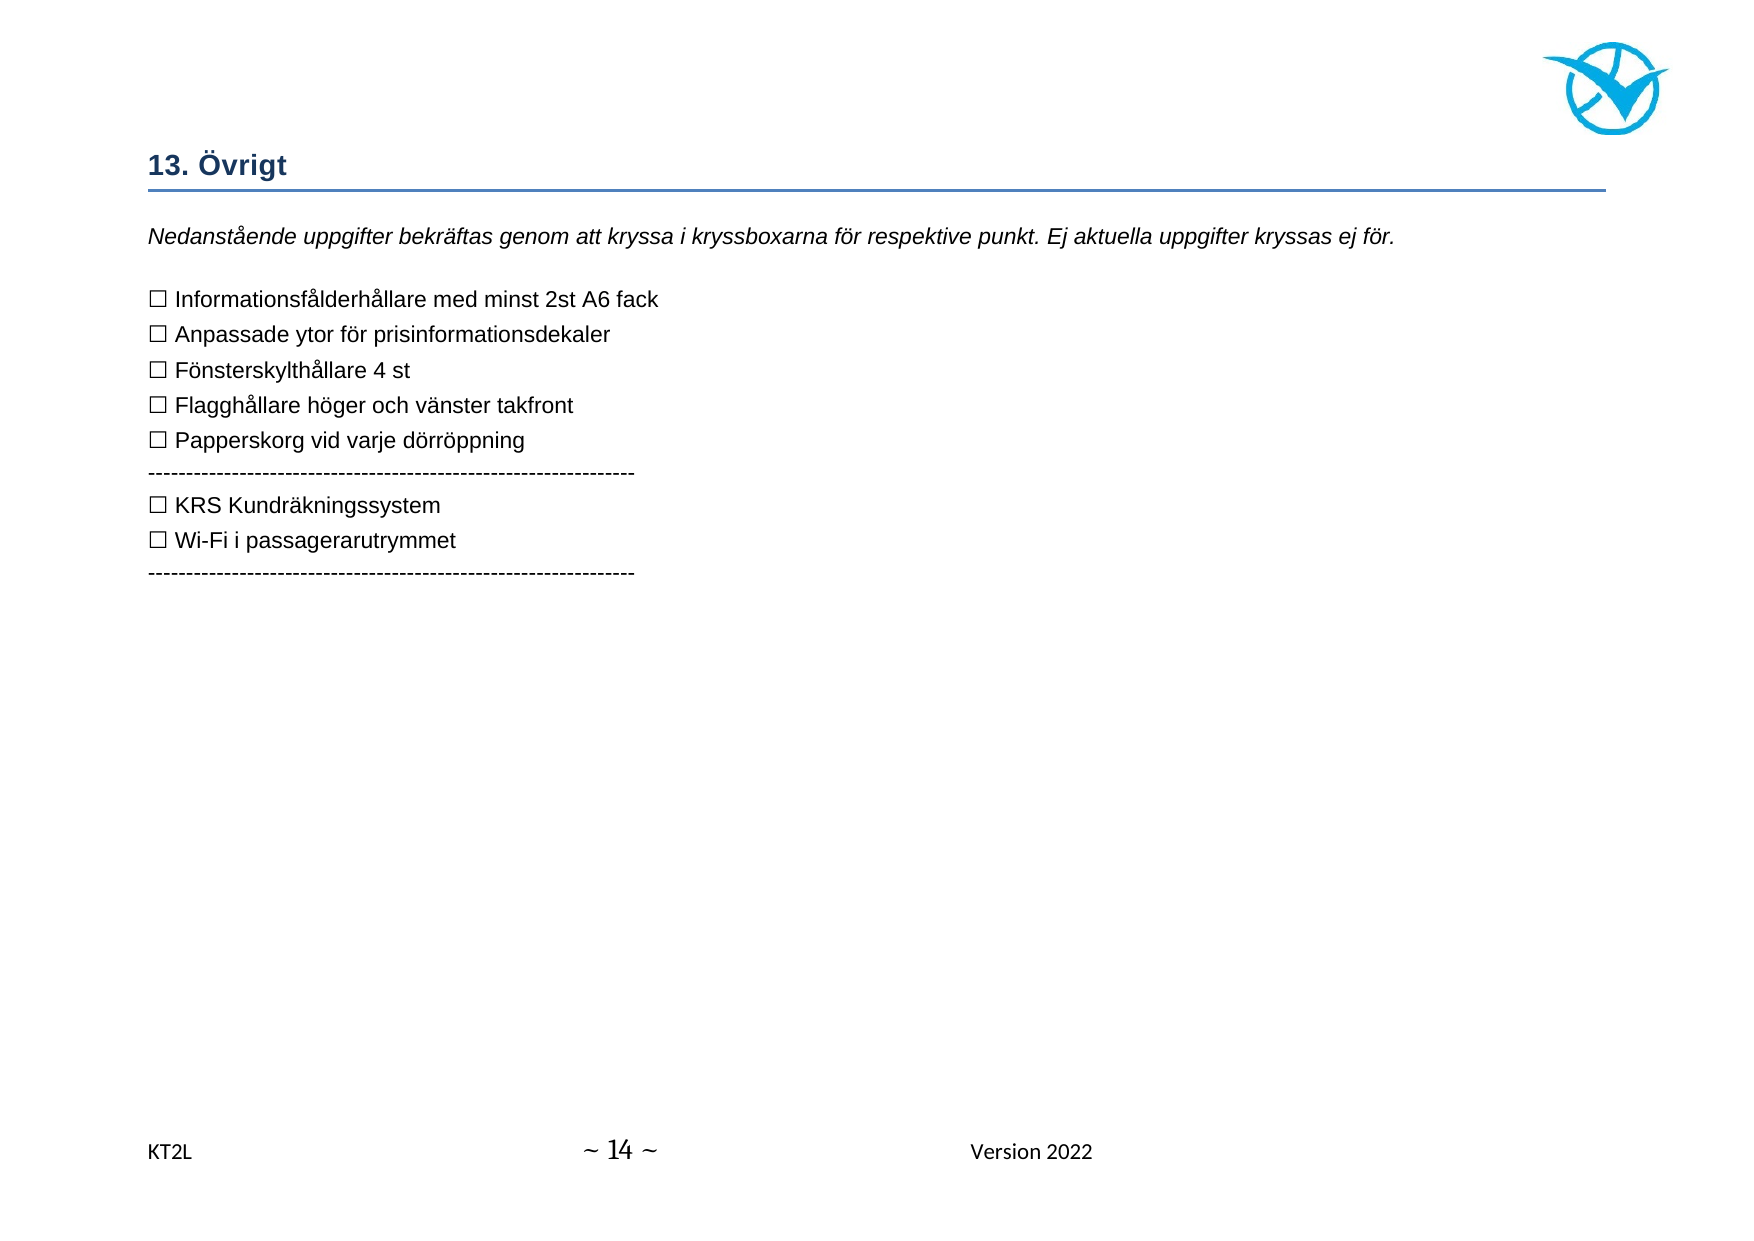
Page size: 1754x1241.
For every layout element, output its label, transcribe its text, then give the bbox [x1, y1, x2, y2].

picture [1584, 48, 1616, 74]
picture [1542, 42, 1654, 135]
picture [1615, 42, 1673, 135]
text Nedanstående uppgifter bekräftas genom att kryssa i kryssboxarna för respektive punkt. Ej aktuella uppgifter kryssas ej för. Informationsfålderhållare med minst 2st A6 fack Anpassade ytor för prisinformationsdekaler Fönsterskylthållare 4 st Flagghållare höger och vänster takfront Papperskorg vid varje dörröppning ---------------------------------------------------------------- KRS Kundräkningssystem Wi-Fi i passagerarutrymmet ---------------------------------------------------------------- Gröna interiöra dörröppningsknappar med vit text och gula knapphus Grön indikeringslampa över dörröppningar med interiöra dörrknappar [148, 223, 1606, 656]
title 13. Övrigt [148, 148, 1606, 189]
